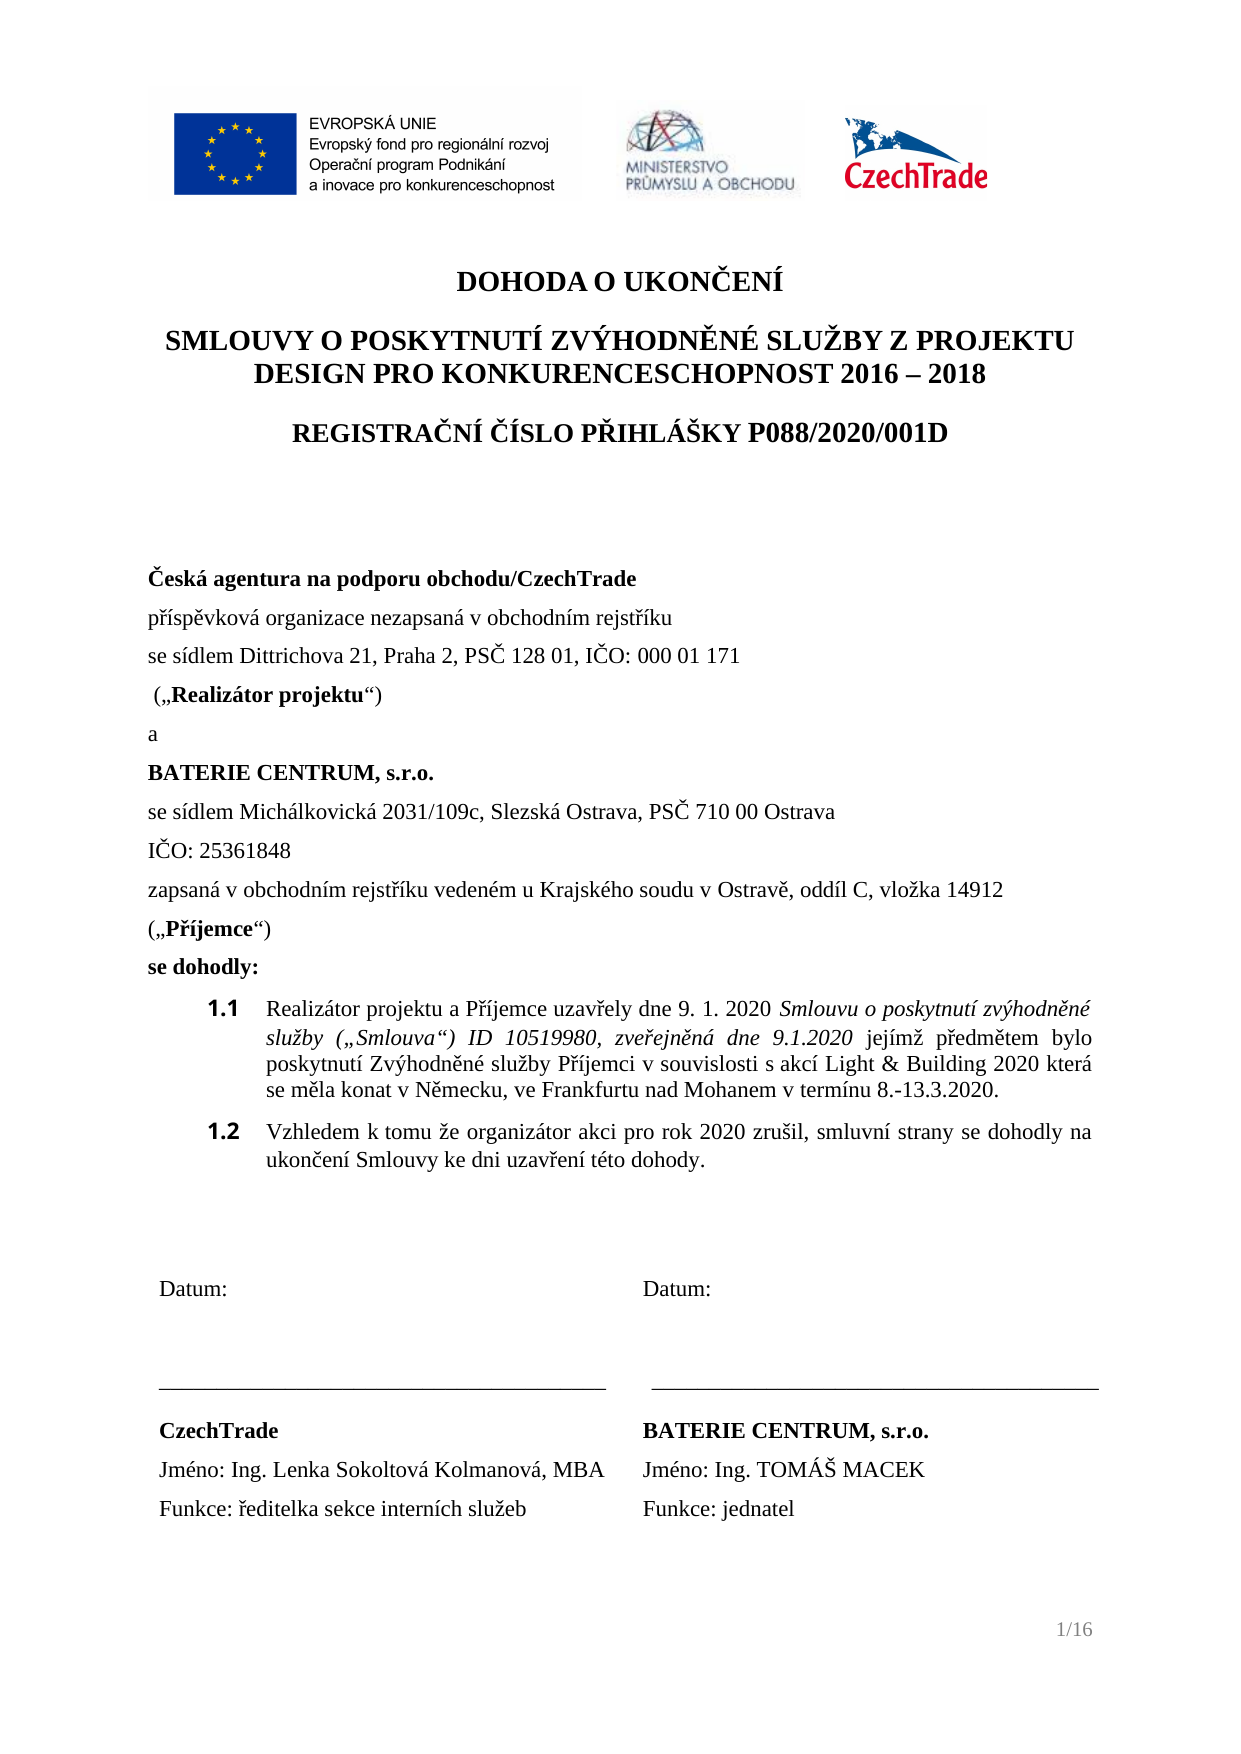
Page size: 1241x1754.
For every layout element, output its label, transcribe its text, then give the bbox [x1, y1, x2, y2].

text se sídlem Dittrichova 21, Praha 2, PSČ 128 01, IČO: 000 01 171 [148, 643, 1093, 669]
title Smlouvy o poskytnutí zvýhodněné služby Z PROJEKTU DESIGN PRO KONKURENCESCHOPNOST 2016 – 2018 [148, 323, 1093, 390]
text Vzhledem k tomu že organizátor akci pro rok 2020 zrušil, smluvní strany se dohodly na ukončení Smlouvy ke dni uzavření této dohody. [207, 1115, 1093, 1173]
text Realizátor projektu a Příjemce uzavřely dne 9. 1. 2020 Smlouvu o poskytnutí zvýhodněné služby („Smlouva“) ID 10519980, zveřejněná dne 9.1.2020 jejímž předmětem bylo poskytnutí Zvýhodněné služby Příjemci v souvislosti s akcí Light & Building 2020 která se měla konat v Německu, ve Frankfurtu nad Mohanem v termínu 8.-13.3.2020. [207, 992, 1093, 1103]
title REGISTRAČNÍ ČÍSLO PŘIHLÁŠKY P088/2020/001D [148, 415, 1093, 448]
text se sídlem Michálkovická 2031/109c, Slezská Ostrava, PSČ 710 00 Ostrava [148, 798, 1093, 824]
table_header Datum: [148, 1263, 631, 1314]
text příspěvková organizace nezapsaná v obchodním rejstříku [148, 604, 1093, 630]
picture [845, 105, 988, 201]
text BATERIE CENTRUM, s.r.o. [148, 759, 1093, 786]
picture [616, 100, 805, 201]
text Česká agentura na podporu obchodu/CzechTrade [148, 565, 1093, 591]
text a [148, 720, 1093, 747]
table_cell BATERIE CENTRUM, s.r.o. Jméno: Ing. TOMÁŠ MACEK Funkce: jednatel [631, 1405, 1119, 1533]
table_cell _______________________________________ [631, 1314, 1119, 1404]
text zapsaná v obchodním rejstříku vedeném u Krajského soudu v Ostravě, oddíl C, vložka 14912 [148, 876, 1093, 902]
picture [147, 86, 582, 201]
text IČO: 25361848 [148, 837, 1093, 863]
title dohoda o ukončení [148, 264, 1093, 298]
table_cell _______________________________________ [148, 1314, 631, 1404]
table_cell CzechTrade Jméno: Ing. Lenka Sokoltová Kolmanová, MBA Funkce: ředitelka sekce interních služeb [148, 1405, 631, 1533]
text („Příjemce“) [148, 914, 1093, 941]
text („Realizátor projektu“) [148, 681, 1093, 708]
list se dohodly: [148, 953, 1093, 980]
table_header Datum: [631, 1263, 1119, 1314]
